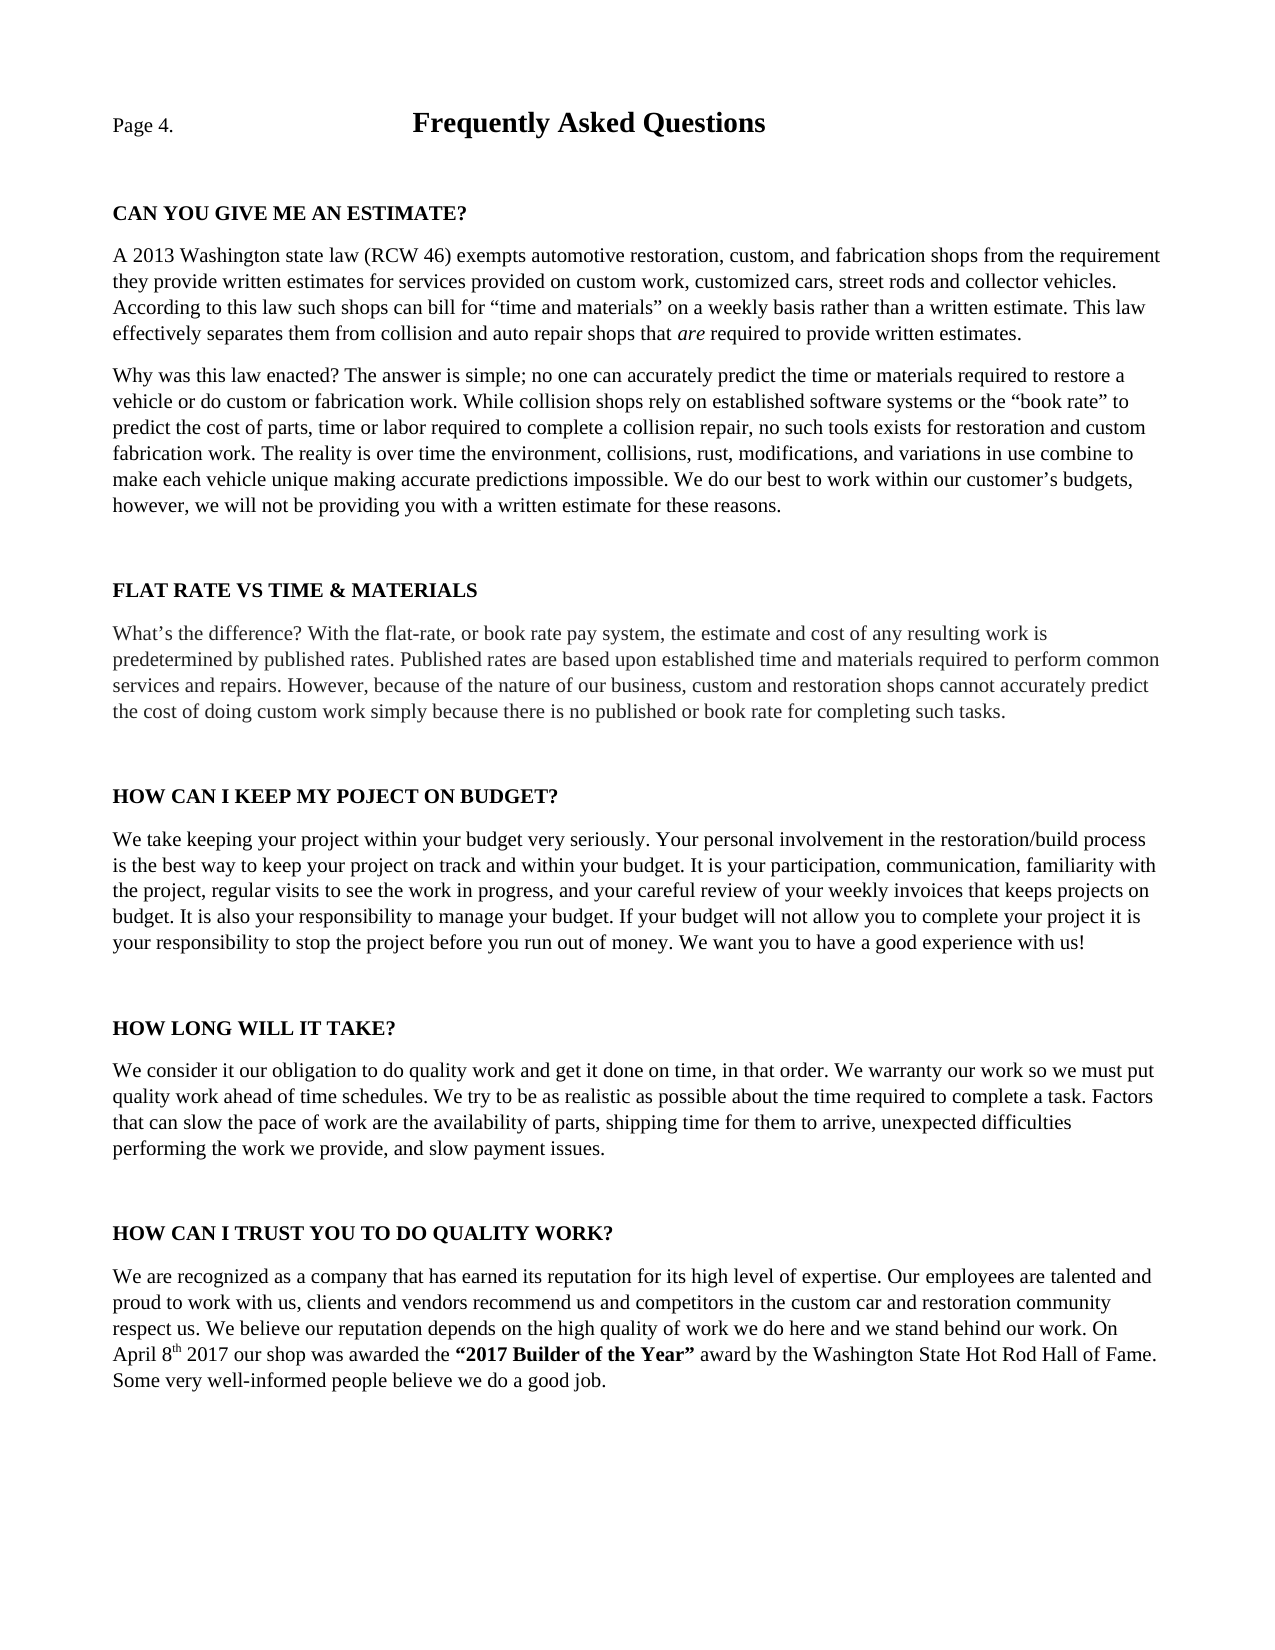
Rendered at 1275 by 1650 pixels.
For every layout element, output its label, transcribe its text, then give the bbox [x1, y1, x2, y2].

text HOW CAN I TRUST YOU TO DO QUALITY WORK? [112, 1221, 1162, 1245]
text FLAT RATE VS TIME & MATERIALS [112, 578, 1162, 602]
text We consider it our obligation to do quality work and get it done on time, in that order. We warranty our work so we must put quality work ahead of time schedules. We try to be as realistic as possible about the time required to complete a task. Factors that can slow the pace of work are the availability of parts, shipping time for them to arrive, unexpected difficulties performing the work we provide, and slow payment issues. [112, 1058, 1162, 1160]
text CAN YOU GIVE ME AN ESTIMATE? [112, 200, 1162, 224]
text What’s the difference? With the flat-rate, or book rate pay system, the estimate and cost of any resulting work is predetermined by published rates. Published rates are based upon established time and materials required to perform common services and repairs. However, because of the nature of our business, custom and restoration shops cannot accurately predict the cost of doing custom work simply because there is no published or book rate for completing such tasks. [112, 621, 1162, 723]
text Why was this law enacted? The answer is simple; no one can accurately predict the time or materials required to restore a vehicle or do custom or fabrication work. While collision shops rely on established software systems or the “book rate” to predict the cost of parts, time or labor required to complete a collision repair, no such tools exists for restoration and custom fabrication work. The reality is over time the environment, collisions, rust, modifications, and variations in use combine to make each vehicle unique making accurate predictions impossible. We do our best to work within our customer’s budgets, however, we will not be providing you with a written estimate for these reasons. [112, 363, 1162, 517]
text Page 4. Frequently Asked Questions [112, 105, 1162, 138]
text HOW LONG WILL IT TAKE? [112, 1016, 1162, 1039]
text We are recognized as a company that has earned its reputation for its high level of expertise. Our employees are talented and proud to work with us, clients and vendors recommend us and competitors in the custom car and restoration community respect us. We believe our reputation depends on the high quality of work we do here and we stand behind our work. On April 8th 2017 our shop was awarded the “2017 Builder of the Year” award by the Washington State Hot Rod Hall of Fame. Some very well-informed people believe we do a good job. [112, 1264, 1162, 1392]
text HOW CAN I KEEP MY POJECT ON BUDGET? [112, 784, 1162, 808]
text A 2013 Washington state law (RCW 46) exempts automotive restoration, custom, and fabrication shops from the requirement they provide written estimates for services provided on custom work, customized cars, street rods and collector vehicles. According to this law such shops can bill for “time and materials” on a weekly basis rather than a written estimate. This law effectively separates them from collision and auto repair shops that are required to provide written estimates. [112, 243, 1162, 345]
text We take keeping your project within your budget very seriously. Your personal involvement in the restoration/build process is the best way to keep your project on track and within your budget. It is your participation, communication, familiarity with the project, regular visits to see the work in progress, and your careful review of your weekly invoices that keeps projects on budget. It is also your responsibility to manage your budget. If your budget will not allow you to complete your project it is your responsibility to stop the project before you run out of money. We want you to have a good experience with us! [112, 827, 1162, 954]
